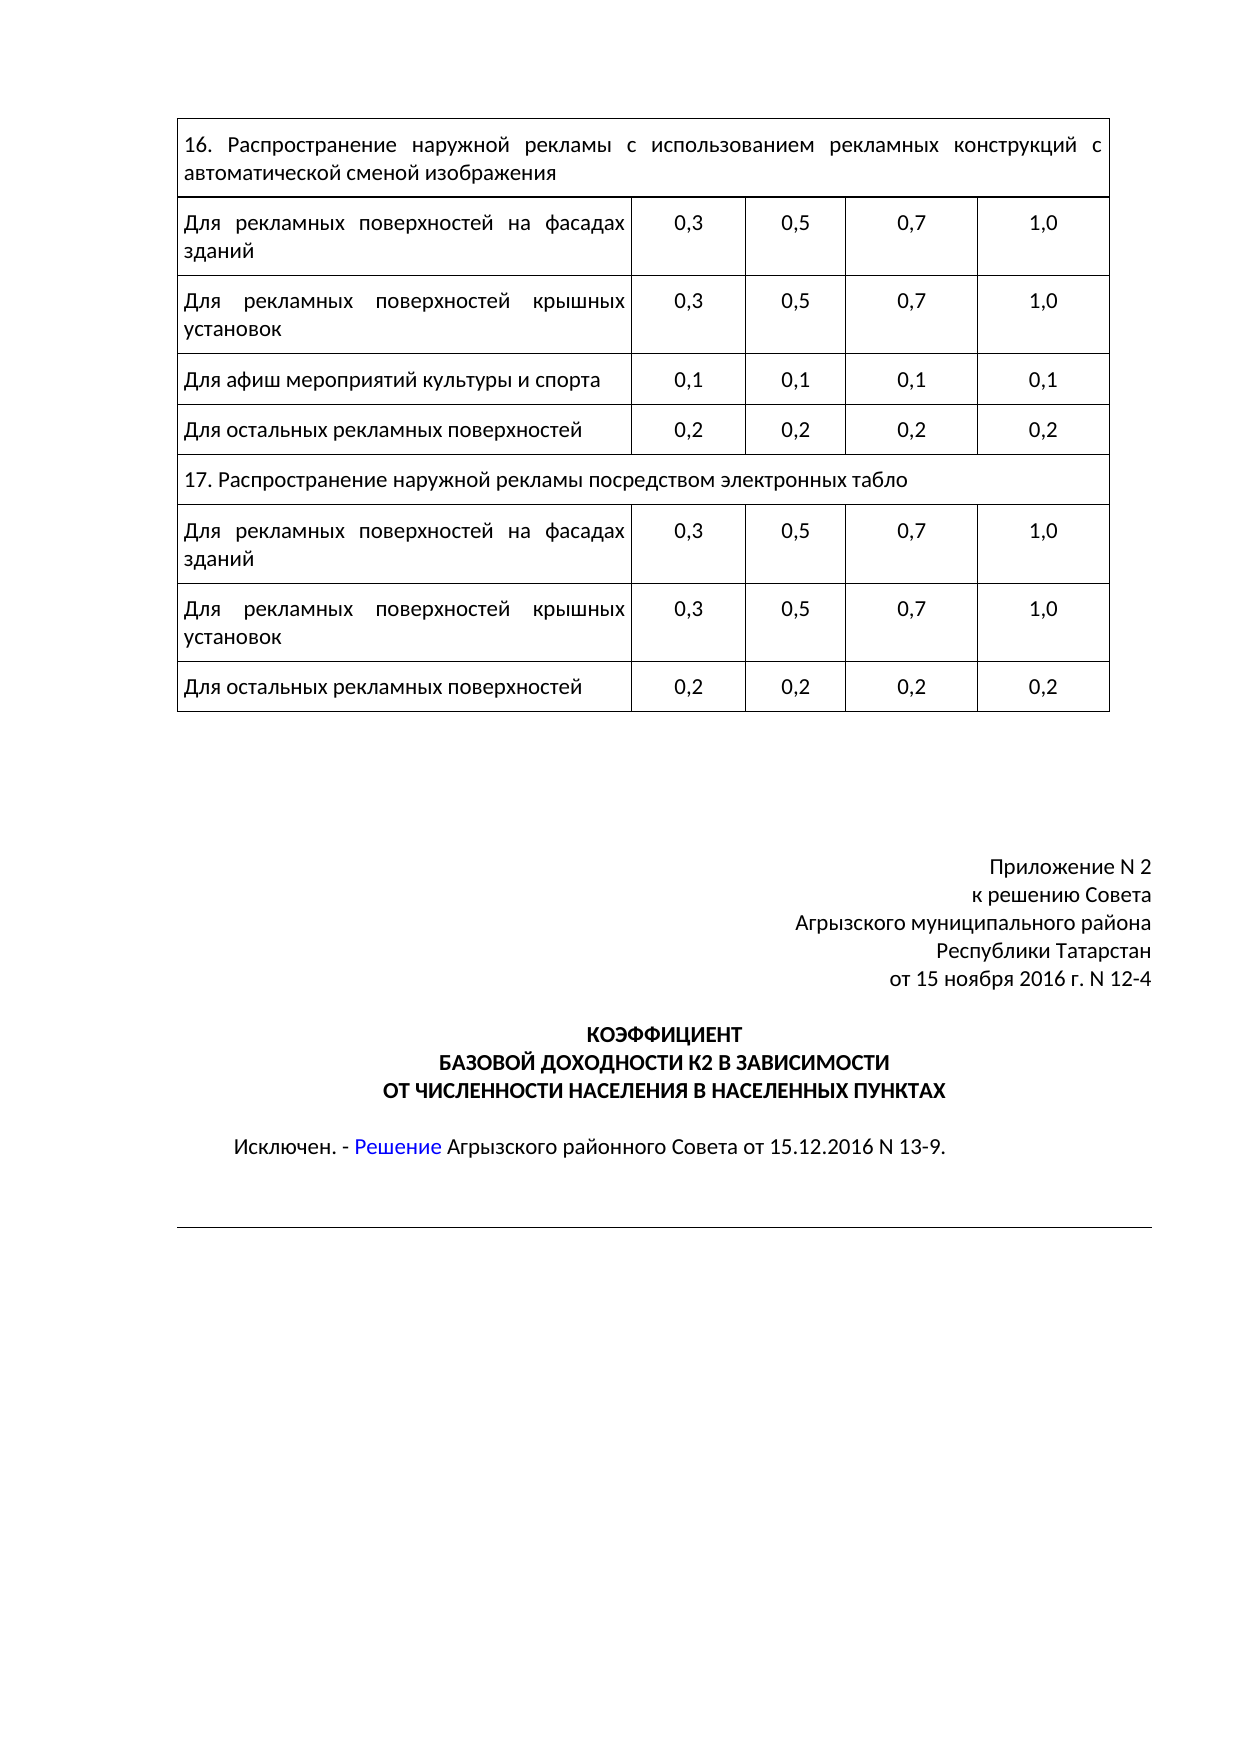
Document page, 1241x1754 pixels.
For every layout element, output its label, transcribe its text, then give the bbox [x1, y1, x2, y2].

table_cell 0,2 [978, 662, 1109, 711]
text от 15 ноября 2016 г. N 12-4 [177, 964, 1152, 992]
table_cell 17. Распространение наружной рекламы посредством электронных табло [178, 455, 1109, 504]
table_cell Для афиш мероприятий культуры и спорта [178, 354, 631, 403]
text Исключен. - Решение Агрызского районного Совета от 15.12.2016 N 13-9. [177, 1132, 1152, 1160]
table_cell 0,3 [632, 276, 745, 353]
table_cell Для рекламных поверхностей крышных установок [178, 276, 631, 353]
table_cell 0,2 [846, 662, 977, 711]
table_cell 0,1 [846, 354, 977, 403]
table_cell 1,0 [978, 198, 1109, 275]
table_cell 0,5 [746, 505, 845, 582]
table_cell 0,2 [746, 662, 845, 711]
table_cell 0,3 [632, 505, 745, 582]
table_cell 1,0 [978, 584, 1109, 661]
table_cell 0,5 [746, 276, 845, 353]
table_cell 16. Распространение наружной рекламы с использованием рекламных конструкций с автоматической сменой изображения [178, 119, 1109, 196]
table_cell 0,1 [746, 354, 845, 403]
title КОЭФФИЦИЕНТ [177, 1020, 1152, 1048]
title ОТ ЧИСЛЕННОСТИ НАСЕЛЕНИЯ В НАСЕЛЕННЫХ ПУНКТАХ [177, 1076, 1152, 1104]
table_cell Для остальных рекламных поверхностей [178, 405, 631, 454]
table_cell 1,0 [978, 276, 1109, 353]
table_cell Для рекламных поверхностей на фасадах зданий [178, 505, 631, 582]
table_cell 0,2 [978, 405, 1109, 454]
table_cell 1,0 [978, 505, 1109, 582]
table_cell 0,2 [632, 405, 745, 454]
text Приложение N 2 [177, 852, 1152, 880]
table_cell 0,1 [632, 354, 745, 403]
table_cell 0,1 [978, 354, 1109, 403]
table_cell 0,3 [632, 198, 745, 275]
table_cell 0,5 [746, 584, 845, 661]
table_cell 0,2 [632, 662, 745, 711]
table_cell Для рекламных поверхностей на фасадах зданий [178, 198, 631, 275]
table_cell 0,7 [846, 584, 977, 661]
table_cell 0,7 [846, 505, 977, 582]
table_cell 0,5 [746, 198, 845, 275]
table_cell 0,3 [632, 584, 745, 661]
table_cell 0,2 [846, 405, 977, 454]
text Агрызского муниципального района [177, 908, 1152, 936]
table_cell Для рекламных поверхностей крышных установок [178, 584, 631, 661]
title БАЗОВОЙ ДОХОДНОСТИ К2 В ЗАВИСИМОСТИ [177, 1048, 1152, 1076]
table_cell 0,2 [746, 405, 845, 454]
text к решению Совета [177, 880, 1152, 908]
text Республики Татарстан [177, 936, 1152, 964]
table_cell 0,7 [846, 198, 977, 275]
table_cell Для остальных рекламных поверхностей [178, 662, 631, 711]
table_cell 0,7 [846, 276, 977, 353]
